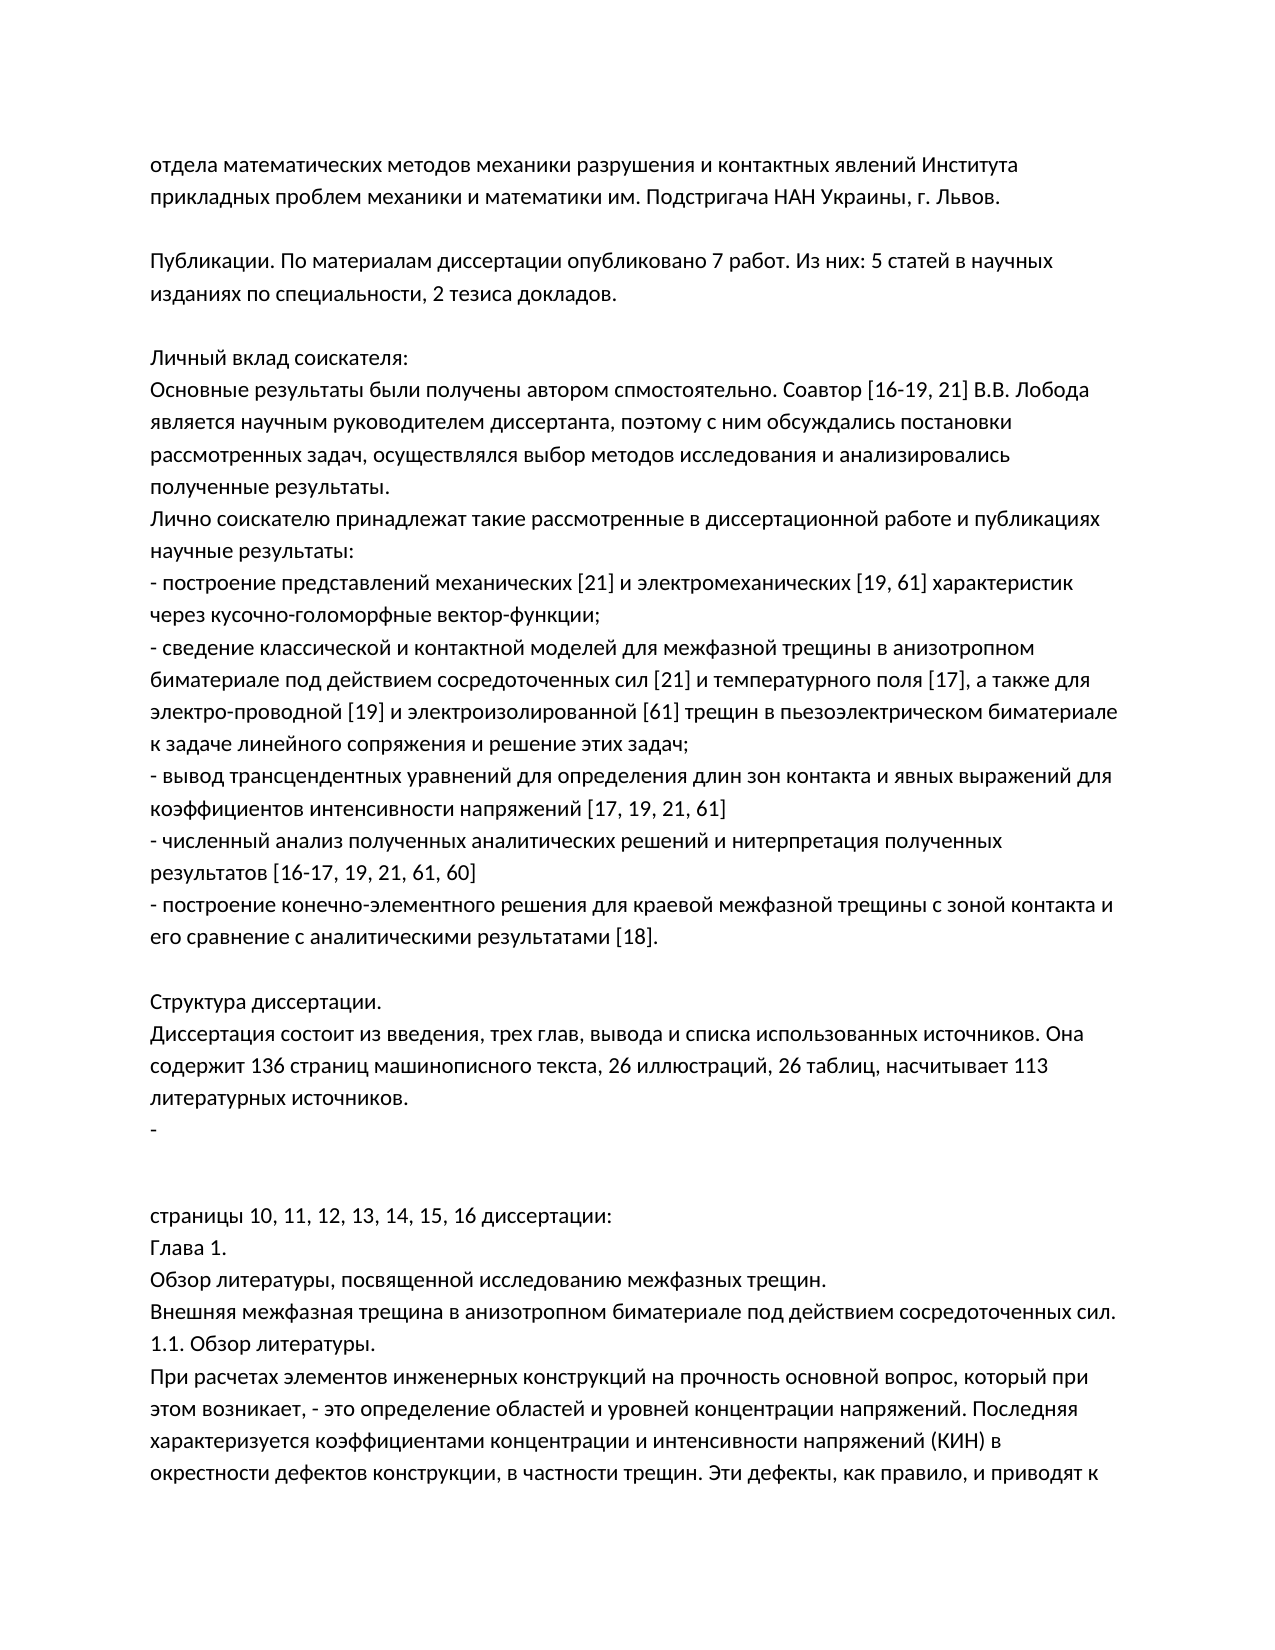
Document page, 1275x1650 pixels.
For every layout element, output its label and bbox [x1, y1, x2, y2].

text [150, 150, 1125, 1176]
text [150, 1201, 1125, 1486]
